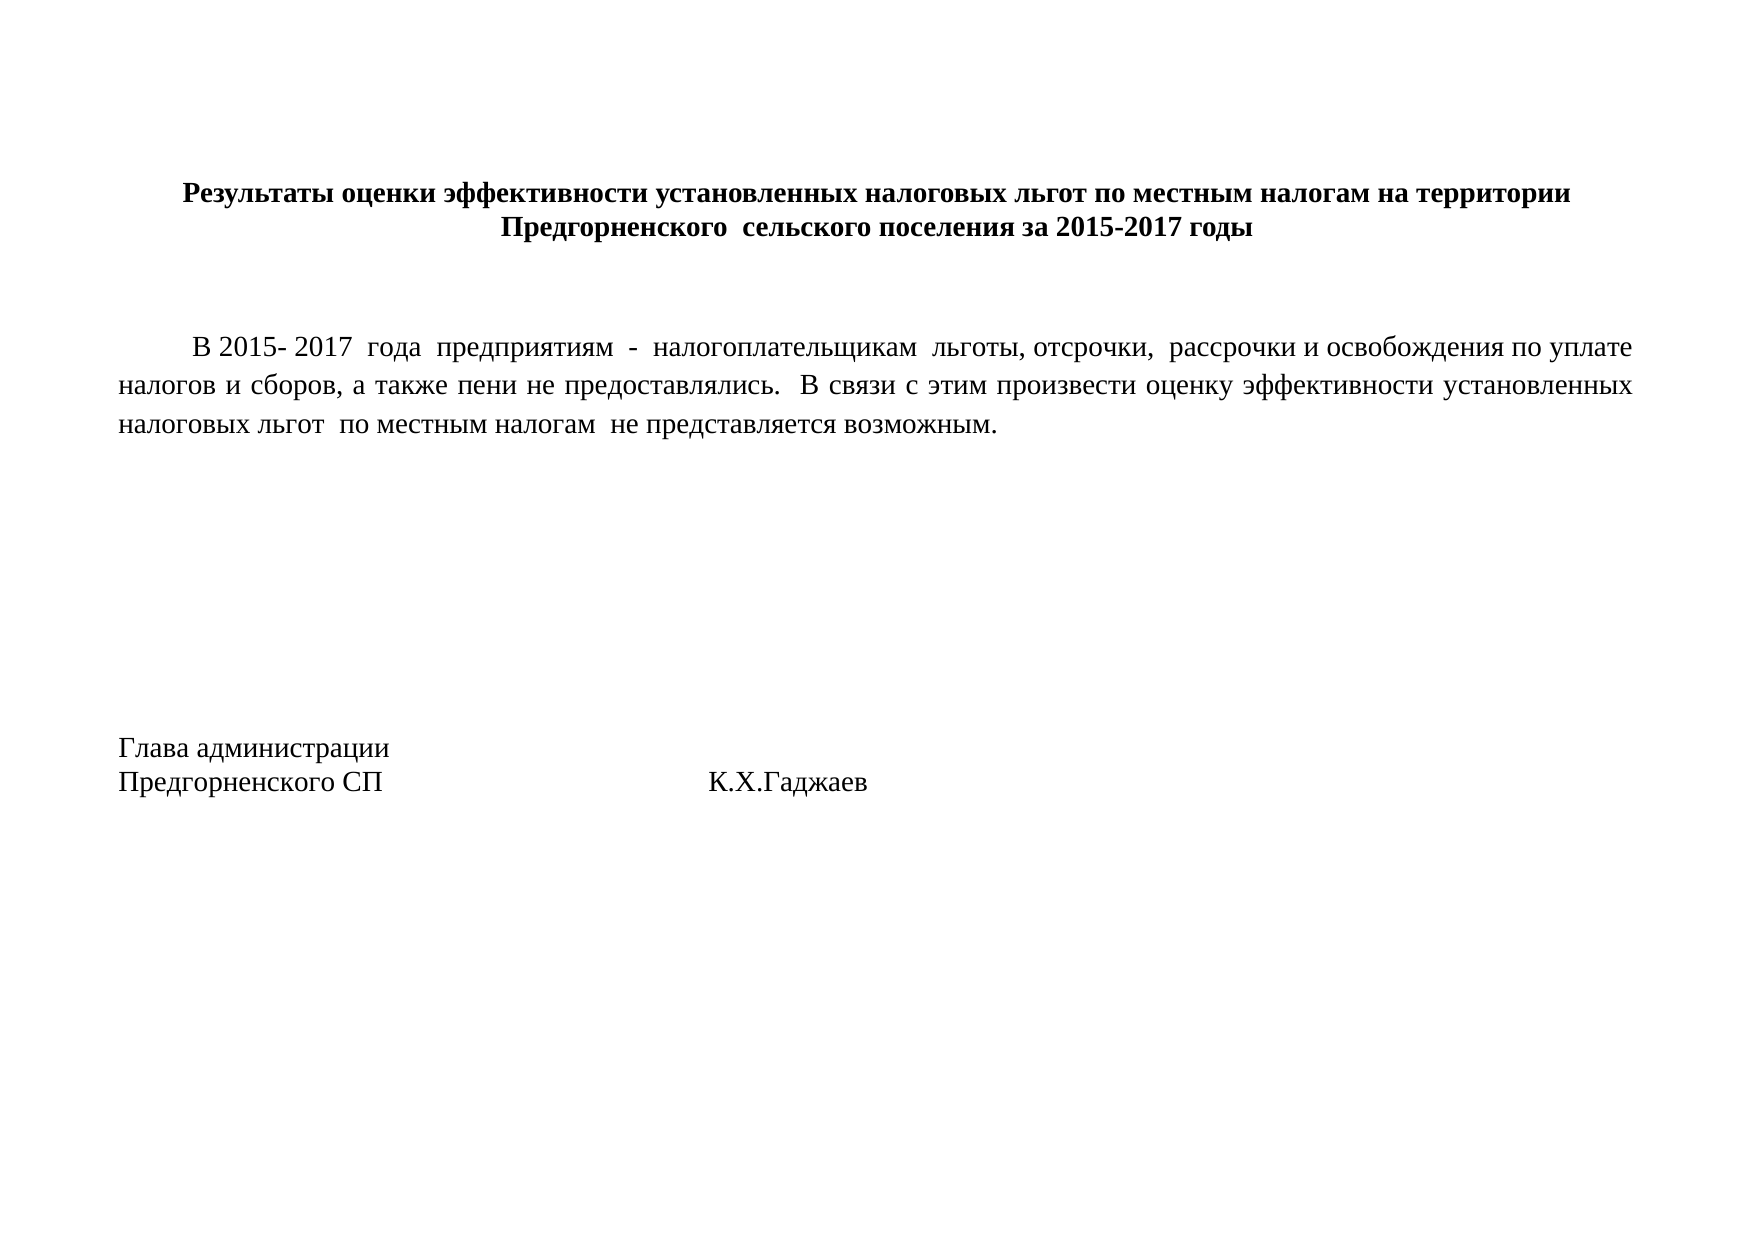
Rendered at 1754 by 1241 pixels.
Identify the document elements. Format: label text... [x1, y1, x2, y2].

text Предгорненского СП К.Х.Гаджаев [118, 764, 1636, 797]
title Результаты оценки эффективности установленных налоговых льгот по местным налогам на территории Предгорненского сельского поселения за 2015-2017 годы [118, 175, 1636, 242]
text Глава администрации [118, 730, 1636, 764]
text В 2015- 2017 года предприятиям - налогоплательщикам льготы, отсрочки, рассрочки и освобождения по уплате налогов и сборов, а также пени не предоставлялись. В связи с этим произвести оценку эффективности установленных налоговых льгот по местным налогам не представляется возможным. [118, 329, 1636, 439]
